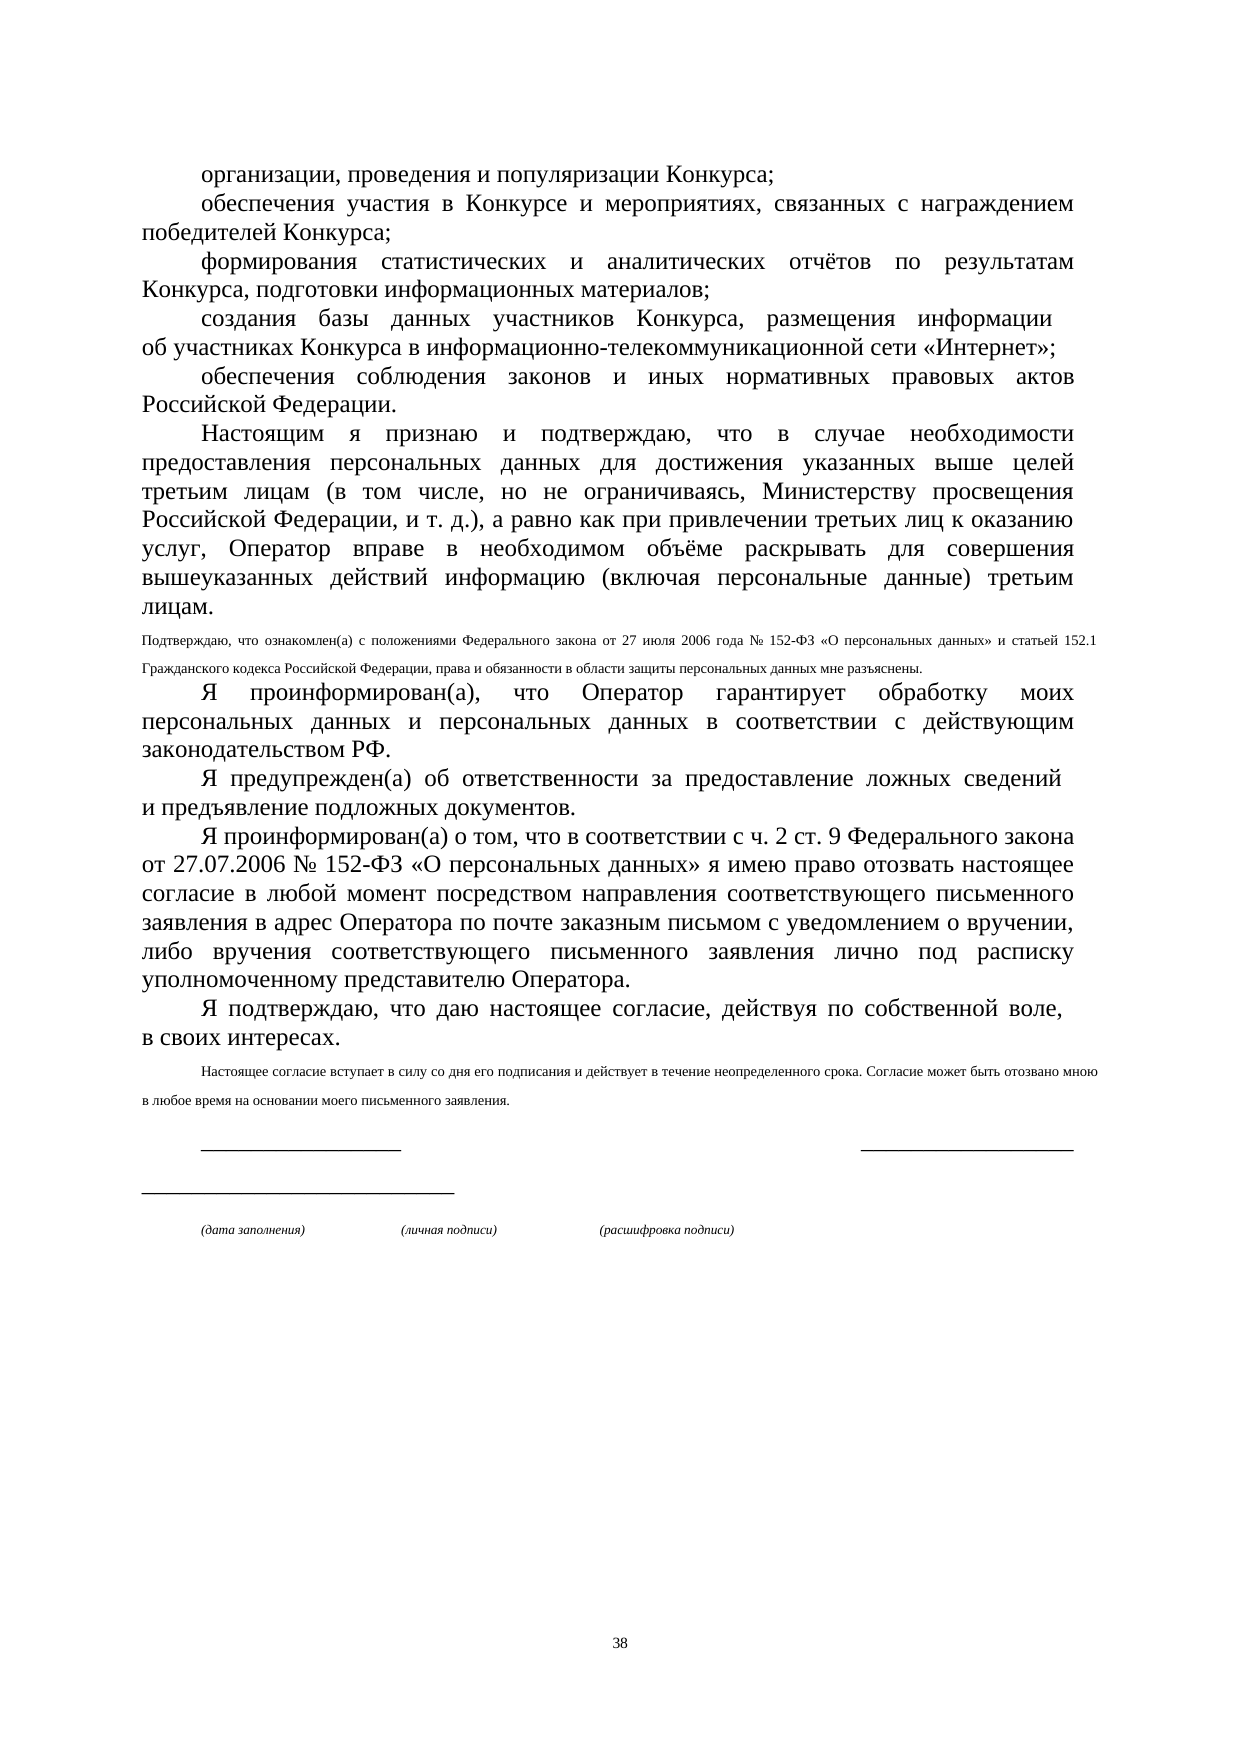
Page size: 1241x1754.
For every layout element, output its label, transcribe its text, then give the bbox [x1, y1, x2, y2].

text Я проинформирован(а), что Оператор гарантирует обработку моих персональных данных и персональных данных в соответствии с действующим законодательством РФ. [142, 677, 1075, 763]
text Настоящее согласие вступает в силу со дня его подписания и действует в течение неопределенного срока. Согласие может быть отозвано мною в любое время на основании моего письменного заявления. [142, 1051, 1098, 1108]
text создания базы данных участников Конкурса, размещения информации об участниках Конкурса в информационно-телекоммуникационной сети «Интернет»; [142, 303, 1075, 361]
text Я проинформирован(а) о том, что в соответствии с ч. 2 ст. 9 Федерального закона от 27.07.2006 № 152-ФЗ «О персональных данных» я имею право отозвать настоящее согласие в любой момент посредством направления соответствующего письменного заявления в адрес Оператора по почте заказным письмом с уведомлением о вручении, либо вручения соответствующего письменного заявления лично под расписку уполномоченному представителю Оператора. [142, 821, 1075, 993]
text обеспечения соблюдения законов и иных нормативных правовых актов Российской Федерации. [142, 361, 1075, 418]
text организации, проведения и популяризации Конкурса; [142, 159, 1075, 188]
text (дата заполнения) (личная подписи) (расшифровка подписи) [142, 1211, 1098, 1238]
text Подтверждаю, что ознакомлен(а) с положениями Федерального закона от 27 июля 2006 года № 152-ФЗ «О персональных данных» и статьей 152.1 Гражданского кодекса Российской Федерации, права и обязанности в области защиты персональных данных мне разъяснены. [141, 619, 1098, 677]
text формирования статистических и аналитических отчётов по результатам Конкурса, подготовки информационных материалов; [142, 246, 1075, 303]
text Я подтверждаю, что даю настоящее согласие, действуя по собственной воле, в своих интересах. [142, 993, 1075, 1051]
text обеспечения участия в Конкурсе и мероприятиях, связанных с награждением победителей Конкурса; [142, 188, 1075, 246]
text Настоящим я признаю и подтверждаю, что в случае необходимости предоставления персональных данных для достижения указанных выше целей третьим лицам (в том числе, но не ограничиваясь, Министерству просвещения Российской Федерации, и т. д.), а равно как при привлечении третьих лиц к оказанию услуг, Оператор вправе в необходимом объёме раскрывать для совершения вышеуказанных действий информацию (включая персональные данные) третьим лицам. [142, 418, 1075, 619]
text ________________ _________________ _________________________ [142, 1125, 1075, 1197]
text Я предупрежден(а) об ответственности за предоставление ложных сведений и предъявление подложных документов. [142, 763, 1075, 821]
